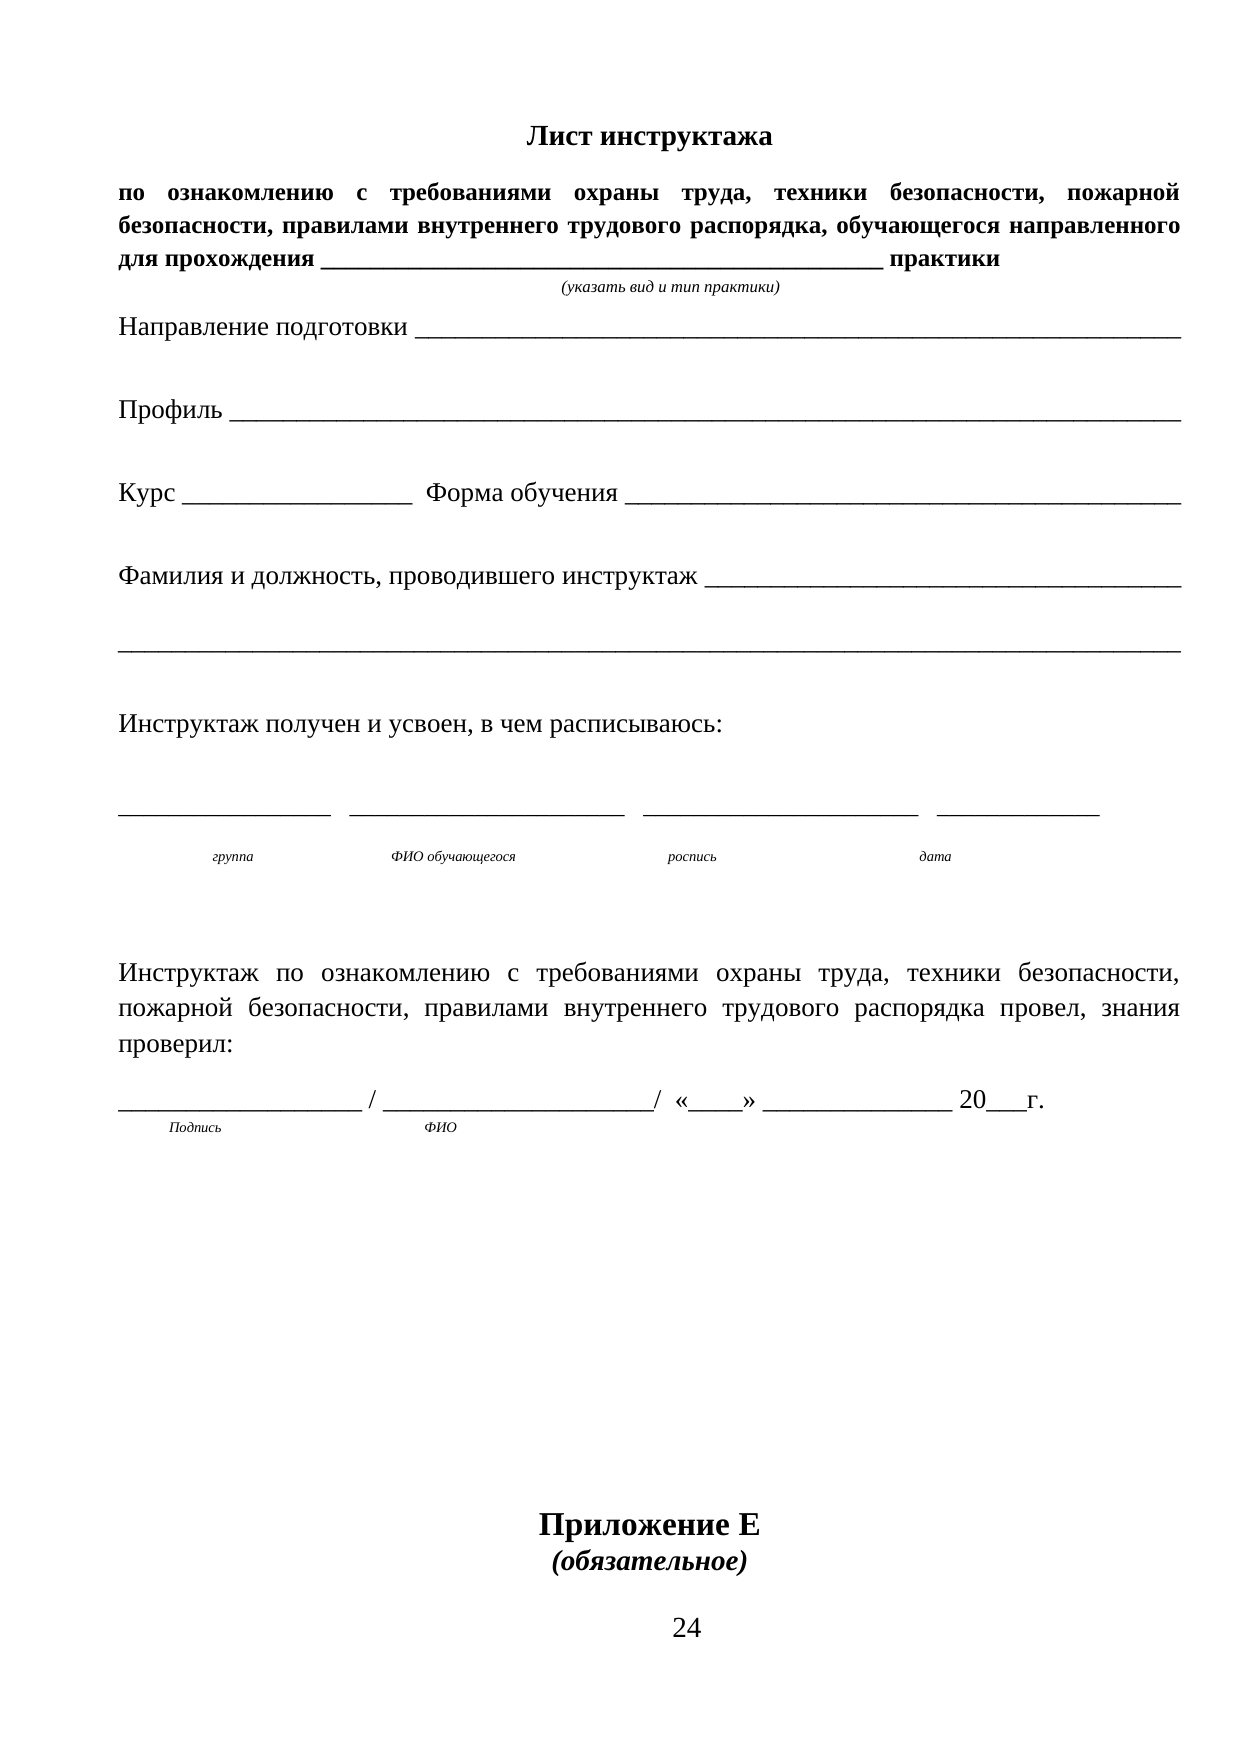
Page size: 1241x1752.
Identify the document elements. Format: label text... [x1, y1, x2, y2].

text Профиль [118, 393, 1181, 424]
text Направление подготовки [118, 310, 1181, 341]
text _________________ ______________________ ______________________ _____________ [118, 790, 1181, 819]
text Лист инструктажа [118, 118, 1181, 152]
text Инструктаж получен и усвоен, в чем расписываюсь: [118, 707, 1181, 738]
text по ознакомлению с требованиями охраны труда, техники безопасности, пожарной безопасности, правилами внутреннего трудового распорядка, обучающегося направленного для прохождения _____________________________________________ практики [118, 177, 1181, 272]
text Фамилия и должность, проводившего инструктаж [118, 559, 1181, 591]
text __________________ / ____________________/ «____» ______________ 20___г. [118, 1084, 1181, 1115]
subtitle Приложение Е [118, 1504, 1181, 1543]
text (обязательное) [118, 1543, 1181, 1576]
text Подпись ФИО [118, 1119, 1181, 1148]
text Инструктаж по ознакомлению с требованиями охраны труда, техники безопасности, пожарной безопасности, правилами внутреннего трудового распорядка провел, знания проверил: [118, 956, 1181, 1058]
text Курс _________________ Форма обучения [118, 476, 1181, 507]
text группа ФИО обучающегося роспись дата [118, 848, 1181, 877]
text (указать вид и тип практики) [118, 277, 1181, 310]
